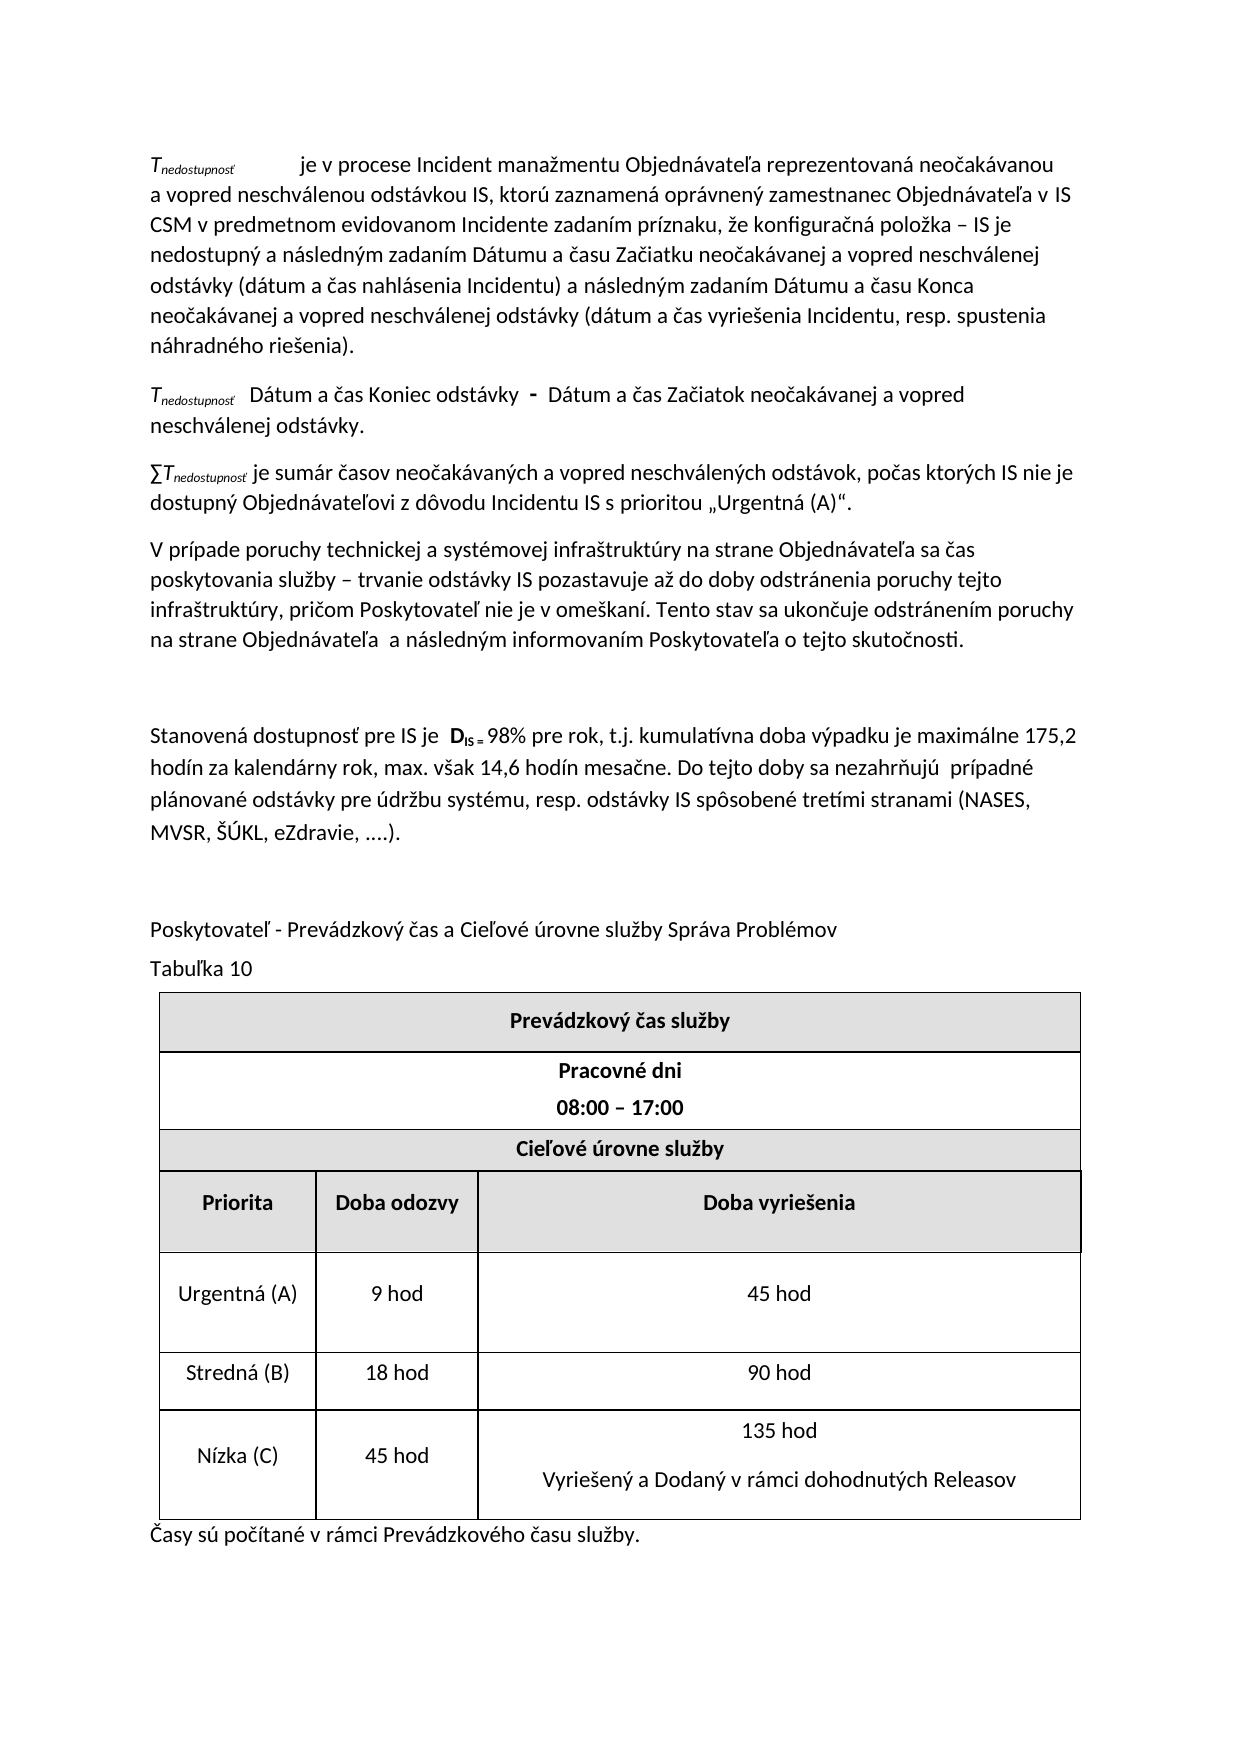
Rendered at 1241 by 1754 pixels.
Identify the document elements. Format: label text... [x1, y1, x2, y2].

text Tnedostupnosť je v procese Incident manažmentu Objednávateľa reprezentovaná neočakávanou a vopred neschválenou odstávkou IS, ktorú zaznamená oprávnený zamestnanec Objednávateľa v IS CSM v predmetnom evidovanom Incidente zadaním príznaku, že konfiguračná položka – IS je nedostupný a následným zadaním Dátumu a času Začiatku neočakávanej a vopred neschválenej odstávky (dátum a čas nahlásenia Incidentu) a následným zadaním Dátumu a času Konca neočakávanej a vopred neschválenej odstávky (dátum a čas vyriešenia Incidentu, resp. spustenia náhradného riešenia). [150, 150, 1090, 359]
table_cell 90 hod [479, 1353, 1080, 1409]
table_cell 45 hod [317, 1411, 477, 1518]
table_cell Nízka (C) [160, 1411, 315, 1518]
table_cell Doba odozvy [317, 1172, 477, 1251]
text Poskytovateľ - Prevádzkový čas a Cieľové úrovne služby Správa Problémov [150, 915, 1090, 943]
table_cell Doba vyriešenia [479, 1172, 1080, 1251]
table_cell 18 hod [317, 1353, 477, 1409]
text Tabuľka 10 [150, 954, 1090, 982]
text Časy sú počítané v rámci Prevádzkového času služby. [150, 1520, 1090, 1548]
table_cell 45 hod [479, 1253, 1080, 1352]
text V prípade poruchy technickej a systémovej infraštruktúry na strane Objednávateľa sa čas poskytovania služby – trvanie odstávky IS pozastavuje až do doby odstránenia poruchy tejto infraštruktúry, pričom Poskytovateľ nie je v omeškaní. Tento stav sa ukončuje odstránením poruchy na strane Objednávateľa a následným informovaním Poskytovateľa o tejto skutočnosti. [150, 535, 1090, 653]
text Tnedostupnosť Dátum a čas Koniec odstávky - Dátum a čas Začiatok neočakávanej a vopred neschválenej odstávky. [150, 378, 1090, 439]
table_cell Stredná (B) [160, 1353, 315, 1409]
table_cell Cieľové úrovne služby [160, 1130, 1080, 1170]
text ∑Tnedostupnosť je sumár časov neočakávaných a vopred neschválených odstávok, počas ktorých IS nie je dostupný Objednávateľovi z dôvodu Incidentu IS s prioritou „Urgentná (A)“. [150, 458, 1090, 516]
table_cell 135 hod Vyriešený a Dodaný v rámci dohodnutých Releasov [479, 1411, 1080, 1518]
table_cell Priorita [160, 1172, 315, 1251]
table_cell Pracovné dni 08:00 – 17:00 [160, 1053, 1080, 1129]
table_header Prevádzkový čas služby [160, 993, 1080, 1051]
table_cell Urgentná (A) [160, 1253, 315, 1352]
text Stanovená dostupnosť pre IS je DIS = 98% pre rok, t.j. kumulatívna doba výpadku je maximálne 175,2 hodín za kalendárny rok, max. však 14,6 hodín mesačne. Do tejto doby sa nezahrňujú prípadné plánované odstávky pre údržbu systému, resp. odstávky IS spôsobené tretími stranami (NASES, MVSR, ŠÚKL, eZdravie, ....). [150, 721, 1090, 846]
table_cell 9 hod [317, 1253, 477, 1352]
